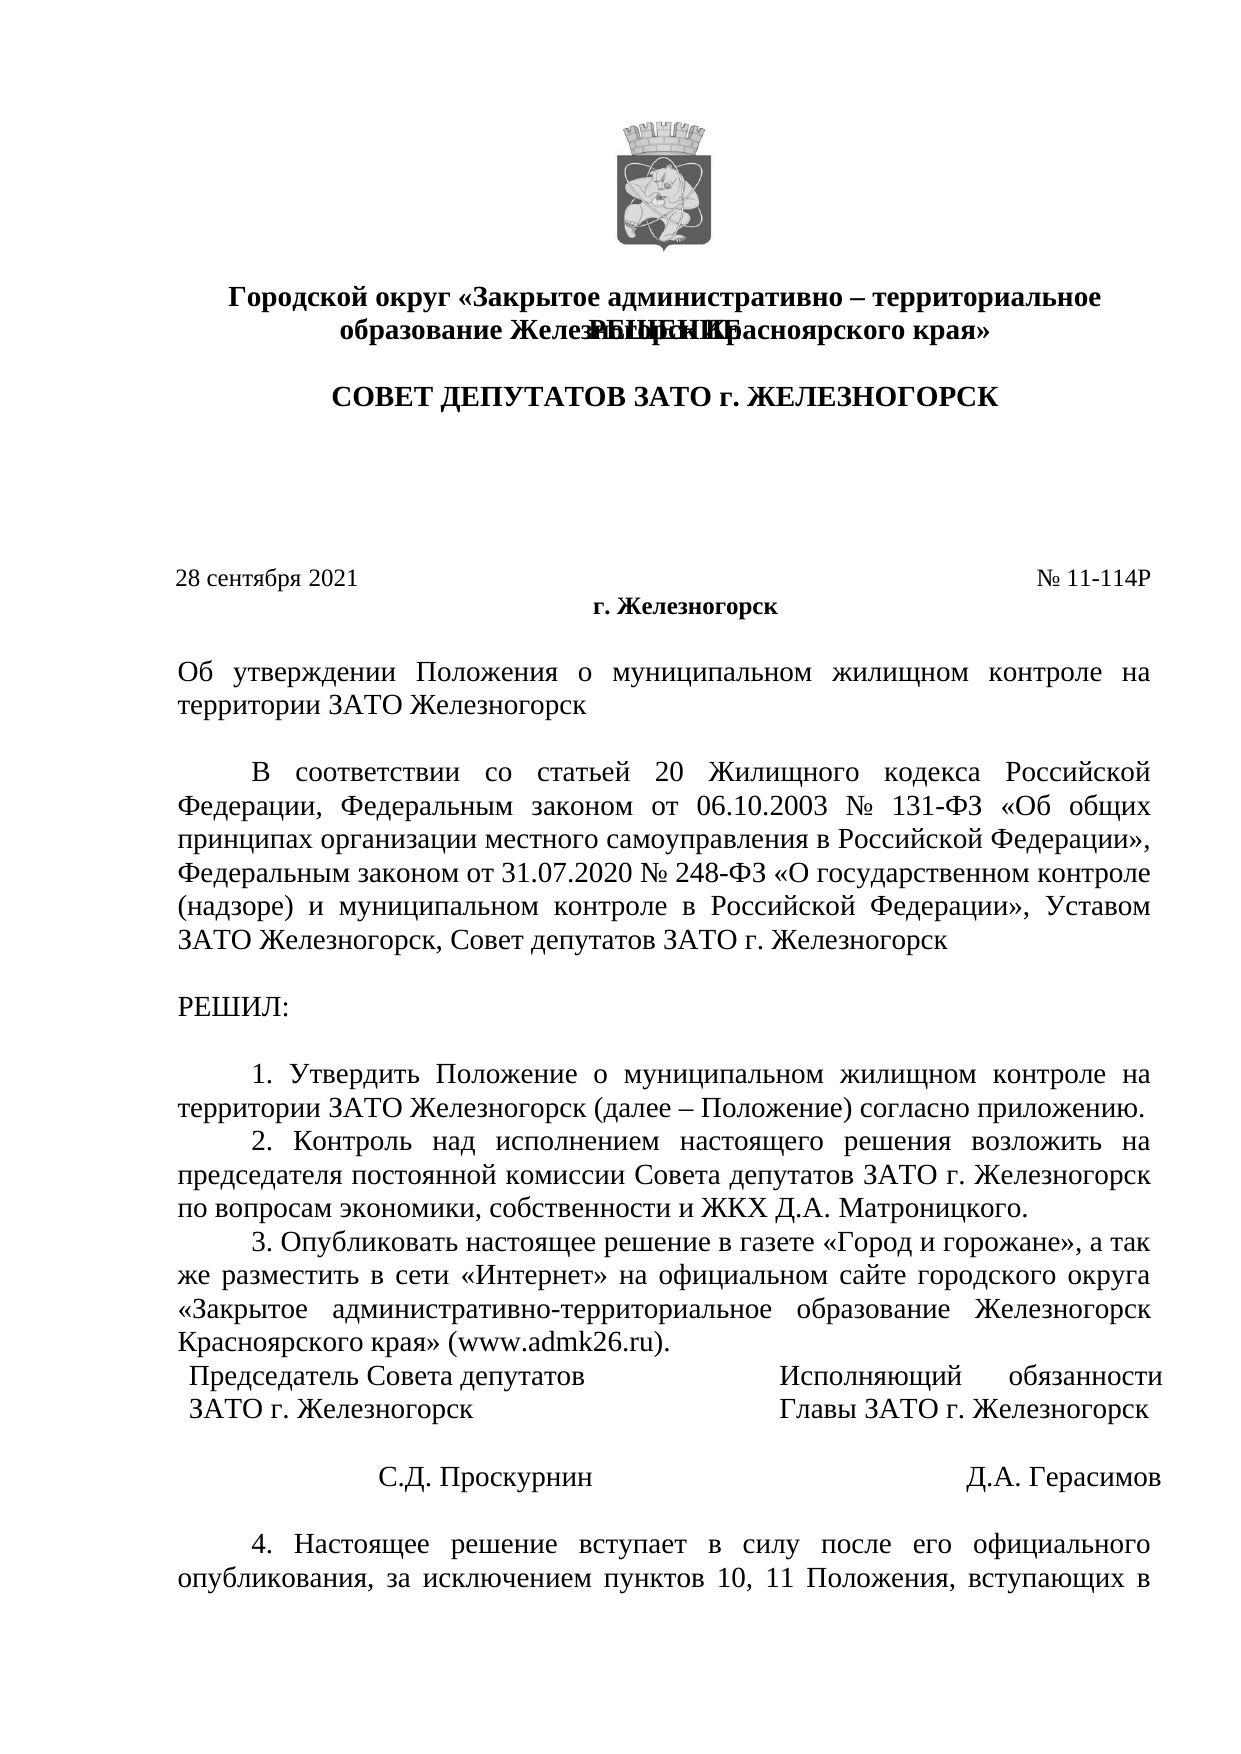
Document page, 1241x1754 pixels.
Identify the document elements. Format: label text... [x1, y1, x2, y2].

text Городской округ «Закрытое административно – территориальное образование Железногорск Красноярского края» [149, 279, 1180, 312]
text 1. Утвердить Положение о муниципальном жилищном контроле на территории ЗАТО Железногорск (далее – Положение) согласно приложению. [177, 1056, 1152, 1123]
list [177, 1526, 1152, 1593]
text РЕШИЛ: [177, 989, 1152, 1023]
subtitle СОВЕТ ДЕПУТАТОВ ЗАТО г. ЖЕЛЕЗНОГОРСК [149, 379, 1180, 413]
table_header Исполняющий обязанности Главы ЗАТО г. Железногорск Д.А. Герасимов [704, 1358, 1174, 1526]
text 2. Контроль над исполнением настоящего решения возложить на председателя постоянной комиссии Совета депутатов ЗАТО г. Железногорск по вопросам экономики, собственности и ЖКХ Д.А. Матроницкого. [177, 1123, 1152, 1224]
text В соответствии со статьей 20 Жилищного кодекса Российской Федерации, Федеральным законом от 06.10.2003 № 131-ФЗ «Об общих принципах организации местного самоуправления в Российской Федерации», Федеральным законом от 31.07.2020 № 248-ФЗ «О государственном контроле (надзоре) и муниципальном контроле в Российской Федерации», Уставом ЗАТО Железногорск, Совет депутатов ЗАТО г. Железногорск [177, 754, 1152, 956]
text г. Железногорск [175, 591, 1196, 620]
title Об утверждении Положения о муниципальном жилищном контроле на территории ЗАТО Железногорск [177, 654, 1152, 721]
text РЕШЕНИЕ [149, 312, 1180, 346]
text 28 сентября 2021 № 11-114Р [175, 563, 1196, 591]
text 3. Опубликовать настоящее решение в газете «Город и горожане», а так же разместить в сети «Интернет» на официальном сайте городского округа «Закрытое административно-территориальное образование Железногорск Красноярского края» (www.admk26.ru). [177, 1224, 1152, 1358]
table_header Председатель Совета депутатов ЗАТО г. Железногорск С.Д. Проскурнин [177, 1358, 704, 1526]
